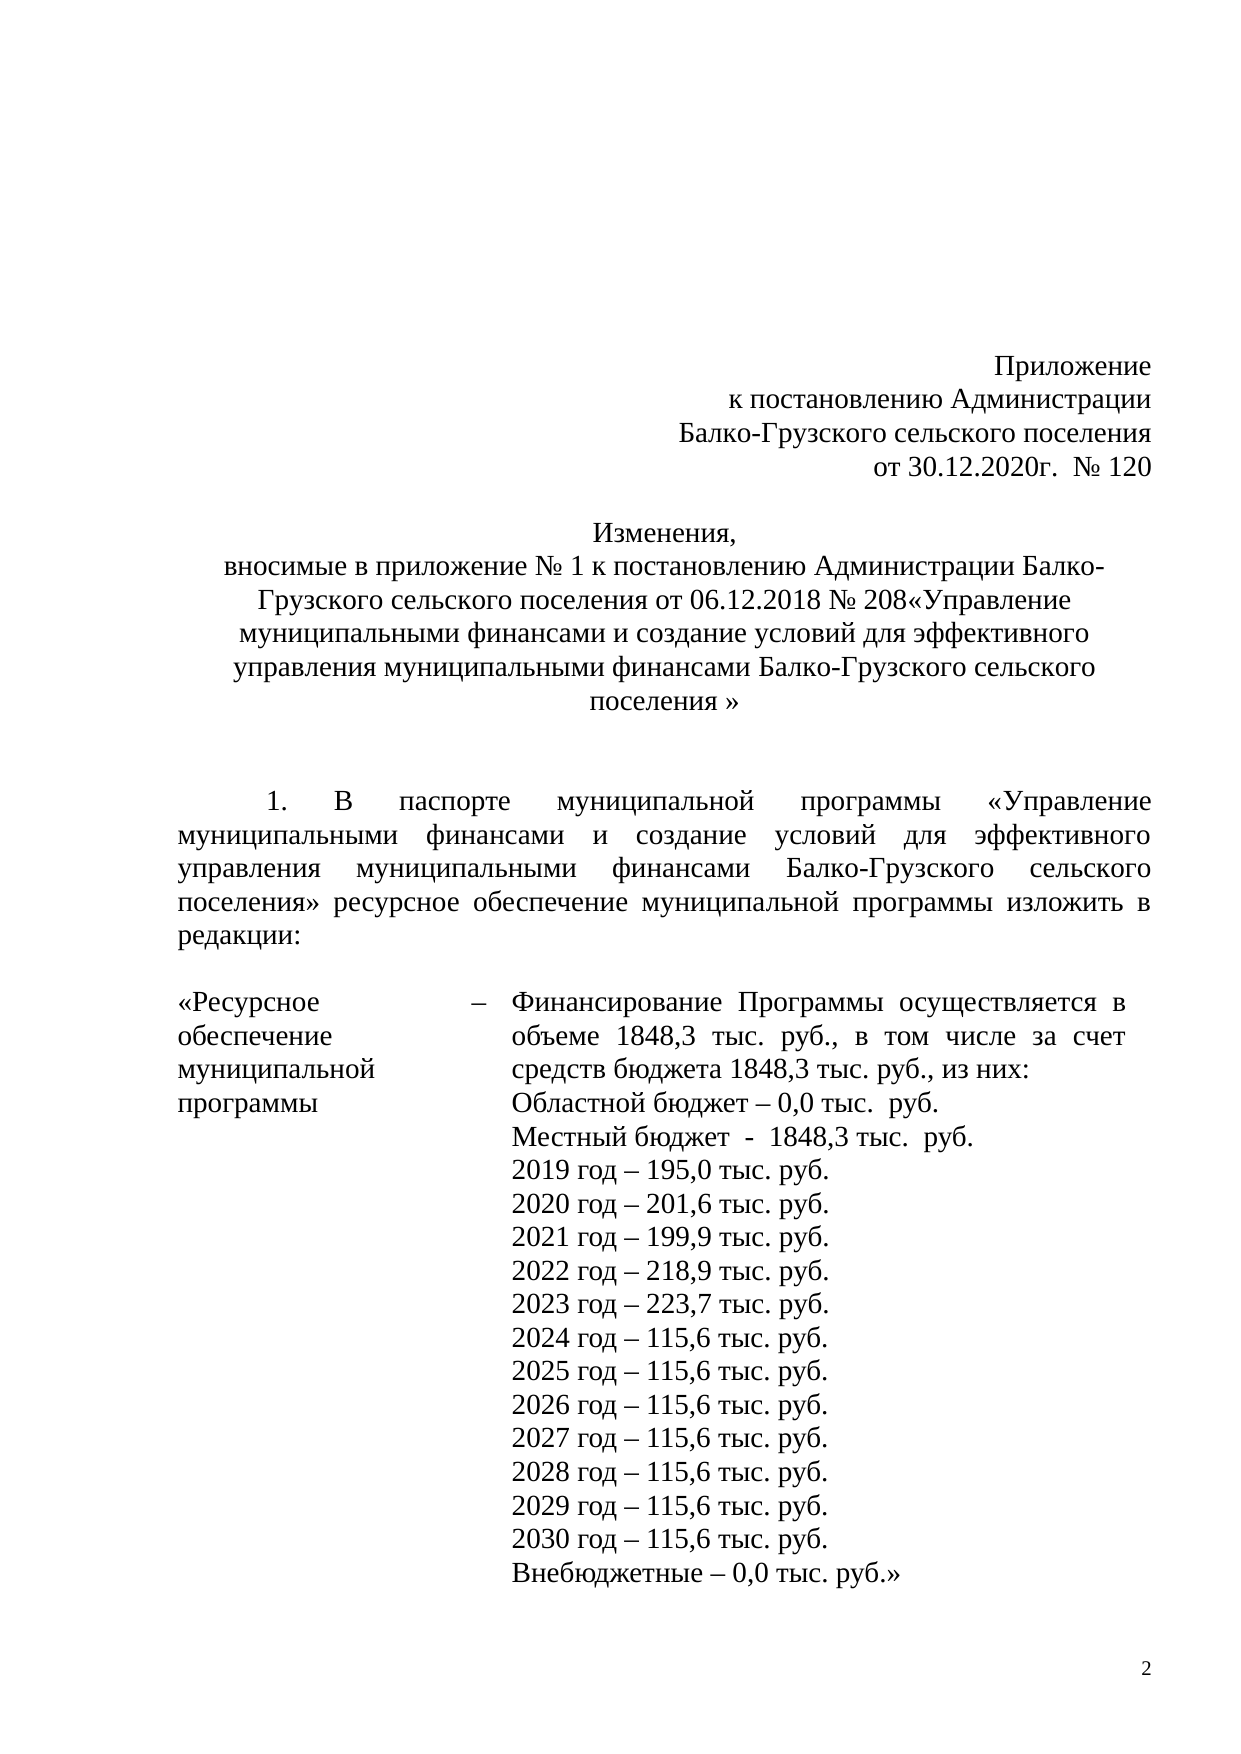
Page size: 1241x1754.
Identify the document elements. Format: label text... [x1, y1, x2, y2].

text Балко-Грузского сельского поселения [177, 415, 1152, 449]
table_header «Ресурсное обеспечение муниципальной программы [174, 951, 449, 1655]
text вносимые в приложение № 1 к постановлению Администрации Балко-Грузского сельского поселения от 06.12.2018 № 208«Управление муниципальными финансами и создание условий для эффективного управления муниципальными финансами Балко-Грузского сельского поселения » [177, 548, 1152, 716]
text Изменения, [177, 516, 1152, 548]
table_header – [449, 951, 508, 1655]
text к постановлению Администрации [177, 382, 1152, 415]
text Приложение [177, 348, 1152, 382]
text от 30.12.2020г. № 120 [177, 449, 1152, 482]
text 1. В паспорте муниципальной программы «Управление муниципальными финансами и создание условий для эффективного управления муниципальными финансами Балко-Грузского сельского поселения» ресурсное обеспечение муниципальной программы изложить в редакции: [177, 783, 1152, 951]
table_header Финансирование Программы осуществляется в объеме 1848,3 тыс. руб., в том числе за счет средств бюджета 1848,3 тыс. руб., из них: Областной бюджет – 0,0 тыс. руб. Местный бюджет - 1848,3 тыс. руб. 2019 год – 195,0 тыс. руб. 2020 год – 201,6 тыс. руб. 2021 год – 199,9 тыс. руб. 2022 год – 218,9 тыс. руб. 2023 год – 223,7 тыс. руб. 2024 год – 115,6 тыс. руб. 2025 год – 115,6 тыс. руб. 2026 год – 115,6 тыс. руб. 2027 год – 115,6 тыс. руб. 2028 год – 115,6 тыс. руб. 2029 год – 115,6 тыс. руб. 2030 год – 115,6 тыс. руб. Внебюджетные – 0,0 тыс. руб.» [509, 951, 1129, 1655]
